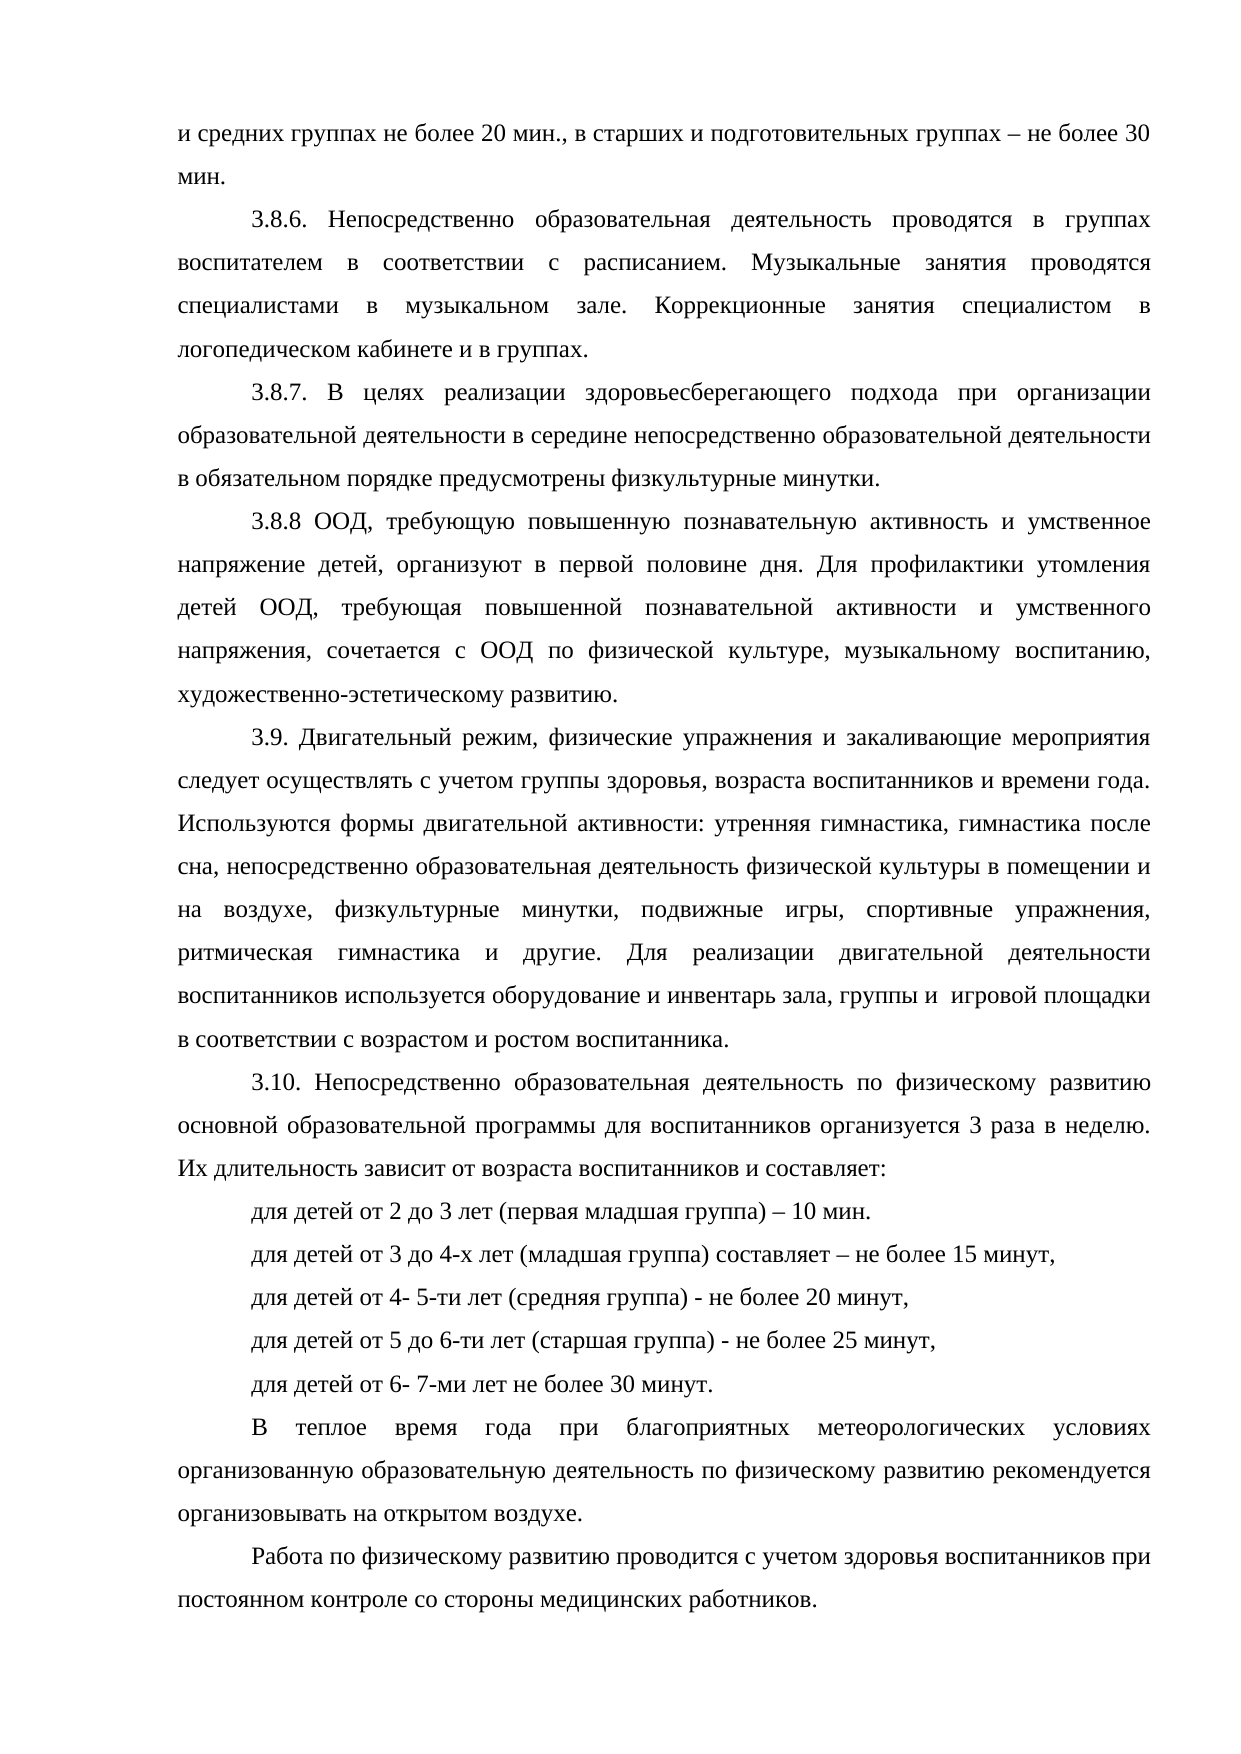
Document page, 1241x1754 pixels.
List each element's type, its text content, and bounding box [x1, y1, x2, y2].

text для детей от 3 до 4-х лет (младшая группа) составляет – не более 15 минут, [177, 1239, 1152, 1268]
text В теплое время года при благоприятных метеорологических условиях организованную образовательную деятельность по физическому развитию рекомендуется организовывать на открытом воздухе. [177, 1412, 1152, 1527]
text для детей от 2 до 3 лет (первая младшая группа) – 10 мин. [177, 1196, 1152, 1225]
text 3.10. Непосредственно образовательная деятельность по физическому развитию основной образовательной программы для воспитанников организуется 3 раза в неделю. Их длительность зависит от возраста воспитанников и составляет: [177, 1067, 1152, 1182]
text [177, 118, 1152, 190]
text 3.8.6. Непосредственно образовательная деятельность проводятся в группах воспитателем в соответствии с расписанием. Музыкальные занятия проводятся специалистами в музыкальном зале. Коррекционные занятия специалистом в логопедическом кабинете и в группах. [177, 204, 1152, 362]
text 3.8.7. В целях реализации здоровьесберегающего подхода при организации образовательной деятельности в середине непосредственно образовательной деятельности в обязательном порядке предусмотрены физкультурные минутки. [177, 377, 1152, 492]
text для детей от 5 до 6-ти лет (старшая группа) - не более 25 минут, [177, 1326, 1152, 1354]
text 3.8.8 ООД, требующую повышенную познавательную активность и умственное напряжение детей, организуют в первой половине дня. Для профилактики утомления детей ООД, требующая повышенной познавательной активности и умственного напряжения, сочетается с ООД по физической культуре, музыкальному воспитанию, художественно-эстетическому развитию. [177, 506, 1152, 707]
text для детей от 6- 7-ми лет не более 30 минут. [177, 1369, 1152, 1397]
text для детей от 4- 5-ти лет (средняя группа) - не более 20 минут, [177, 1282, 1152, 1311]
text 3.9. Двигательный режим, физические упражнения и закаливающие мероприятия следует осуществлять с учетом группы здоровья, возраста воспитанников и времени года. Используются формы двигательной активности: утренняя гимнастика, гимнастика после сна, непосредственно образовательная деятельность физической культуры в помещении и на воздухе, физкультурные минутки, подвижные игры, спортивные упражнения, ритмическая гимнастика и другие. Для реализации двигательной деятельности воспитанников используется оборудование и инвентарь зала, группы и игровой площадки в соответствии с возрастом и ростом воспитанника. [177, 722, 1152, 1052]
text Работа по физическому развитию проводится с учетом здоровья воспитанников при постоянном контроле со стороны медицинских работников. [177, 1541, 1152, 1613]
